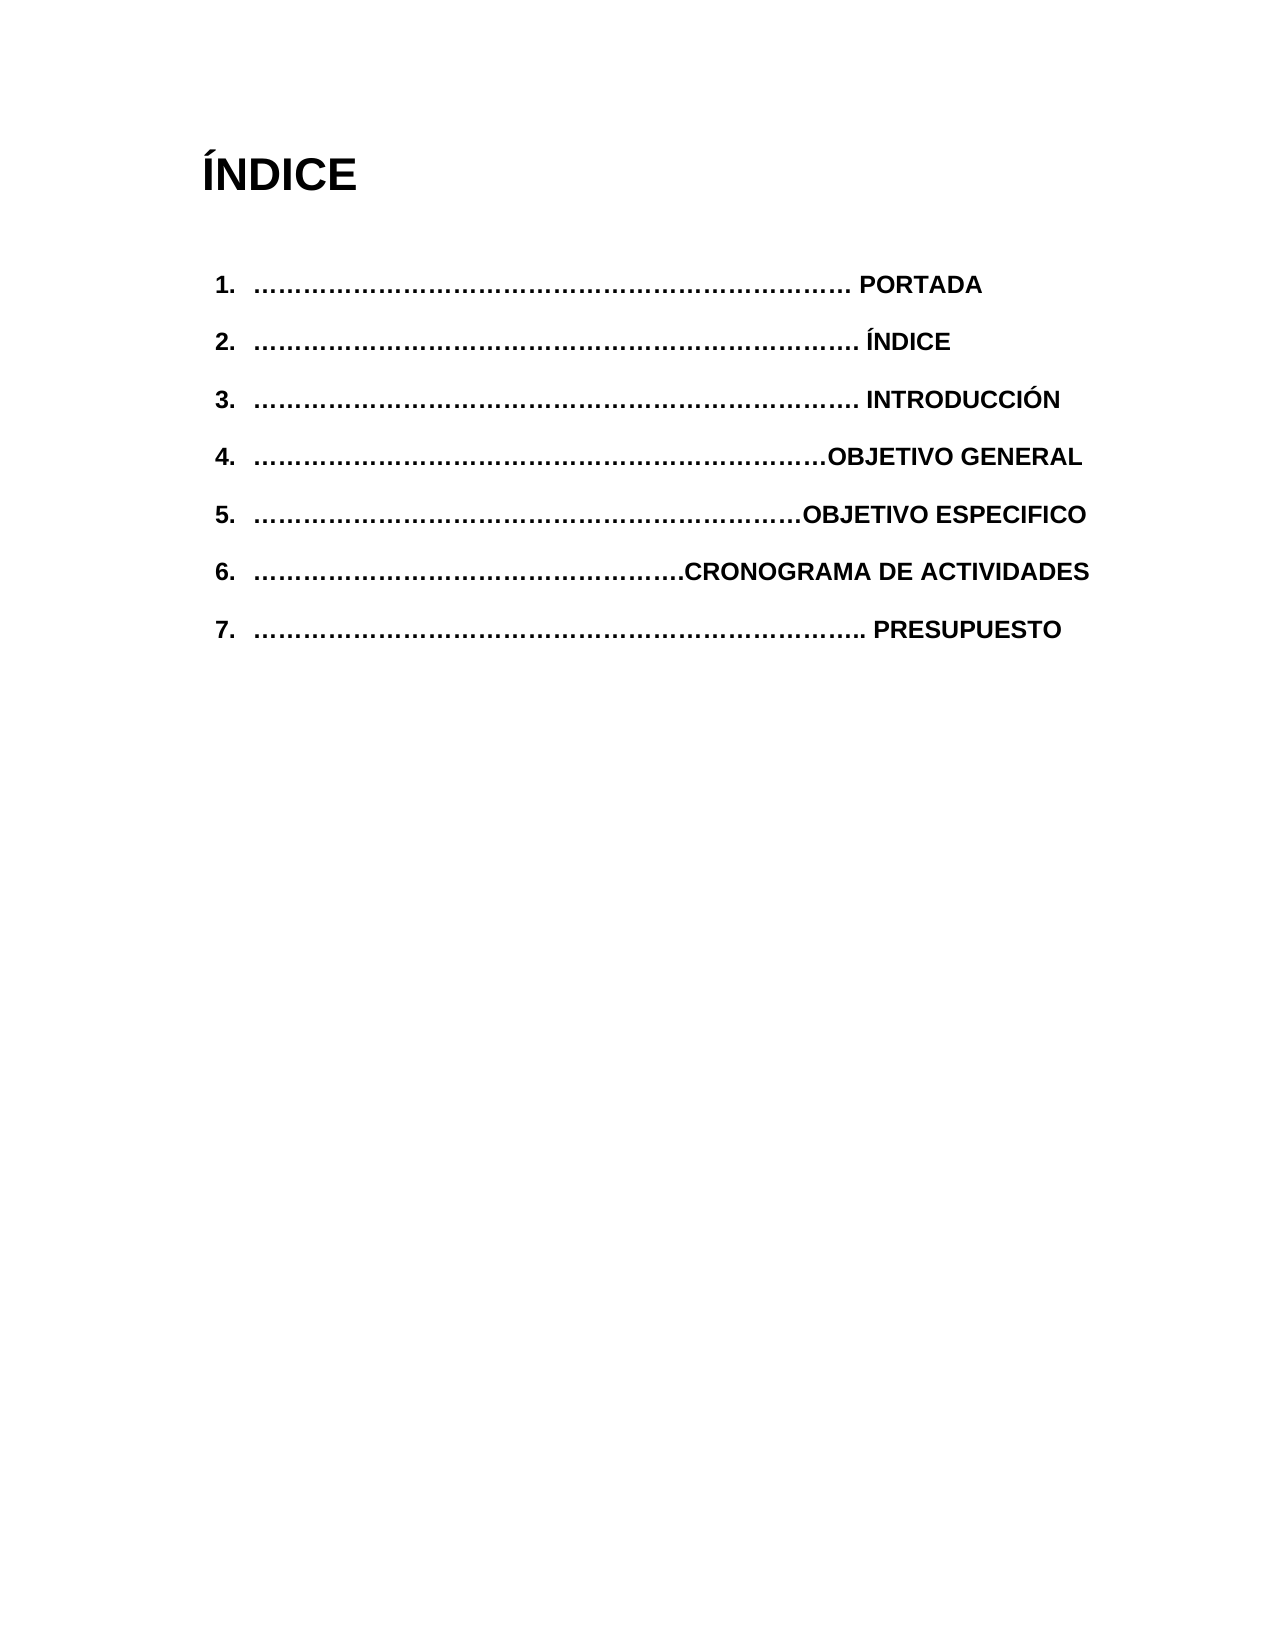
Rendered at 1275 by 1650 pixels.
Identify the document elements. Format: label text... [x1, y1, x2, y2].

list …………………………………………….CRONOGRAMA DE ACTIVIDADES [215, 557, 1098, 586]
list …………………………………………………………OBJETIVO ESPECIFICO [215, 500, 1098, 528]
list ………………………………………………………………. INTRODUCCIÓN [215, 385, 1098, 413]
list ……………………………………………………………… PORTADA [215, 270, 1098, 298]
list ……………………………………………………………OBJETIVO GENERAL [215, 442, 1098, 471]
list ………………………………………………………………. ÍNDICE [215, 327, 1098, 356]
list ……………………………………………………………….. PRESUPUESTO [215, 615, 1098, 643]
text ÍNDICE [177, 148, 1098, 200]
